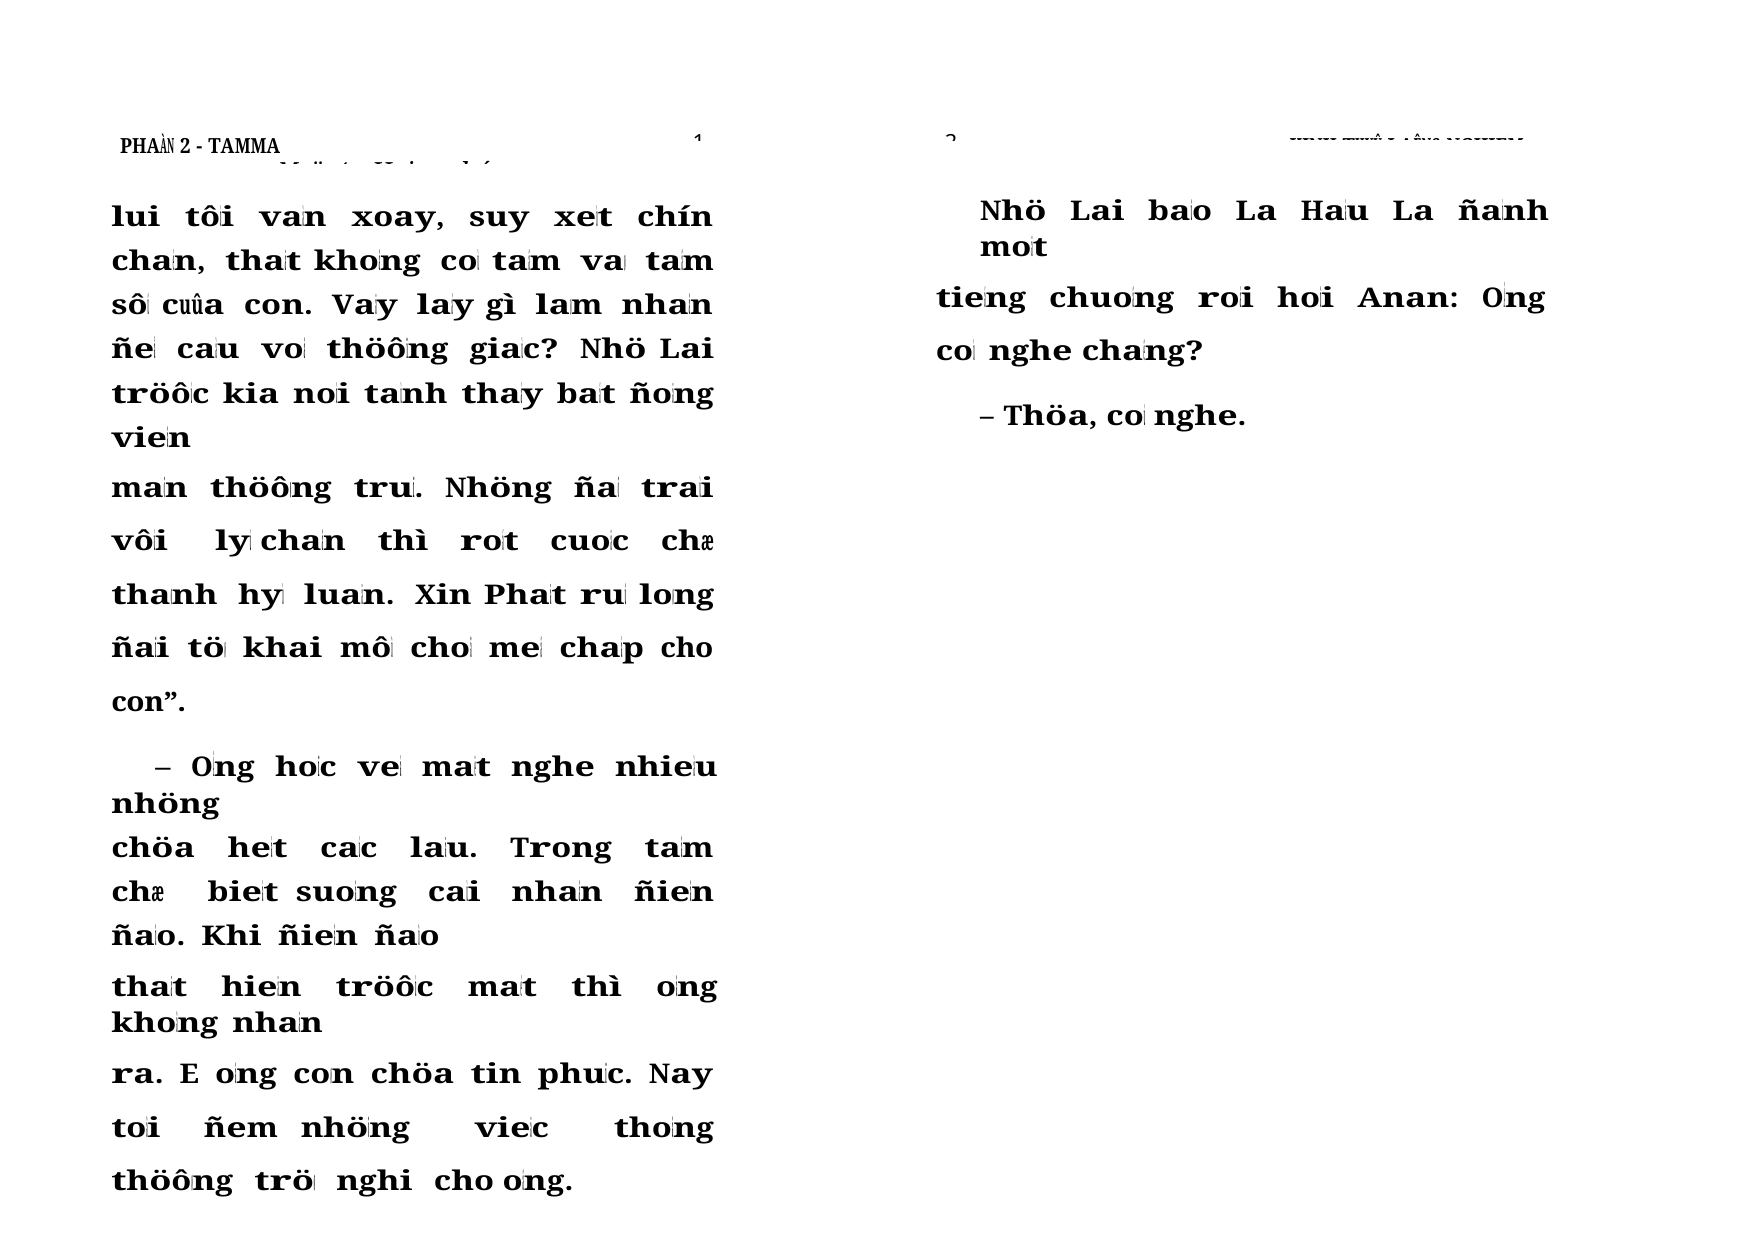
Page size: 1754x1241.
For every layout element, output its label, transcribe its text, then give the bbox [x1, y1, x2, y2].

text – OÂng hoïc veà maët nghe nhieàu nhöng [111, 747, 718, 821]
text Nhö Lai baûo La Haàu La ñaùnh moät [980, 191, 1550, 265]
text ra. E oâng coøn chöa tin phuïc. Nay toâi ñem nhöõng vieäc thoâng thöôøng tröø nghi cho oâng. [111, 1055, 714, 1199]
text tieáng chuoâng roài hoûi Anan: OÂng coù nghe chaêng? [936, 279, 1546, 368]
text lui tôùi vaàn xoay, suy xeùt chín chaén, thaät khoâng coù taâm vaø taâm sôû cuûa con. Vaäy laáy gì laøm nhaân ñeå caàu voâ thöôïng giaùc? Nhö Lai tröôùc kia noùi taùnh thaáy baát ñoäng vieân [111, 191, 714, 456]
text thaät hieän tröôùc maét thì oâng khoâng nhaän [111, 967, 718, 1041]
text chöa heát caùc laäu. Trong taâm chæ bieát suoâng caùi nhaân ñieân ñaûo. Khi ñieân ñaûo [111, 822, 714, 953]
text maõn thöôøng truï. Nhöng ñaõ traùi vôùi lyù chaân thì roát cuoäc chæ thaønh hyù luaän. Xin Phaät ruû loøng ñaïi töø khai môû choã meâ chaáp cho con”. [111, 468, 714, 719]
list Thöa, coù nghe. [980, 396, 1550, 433]
